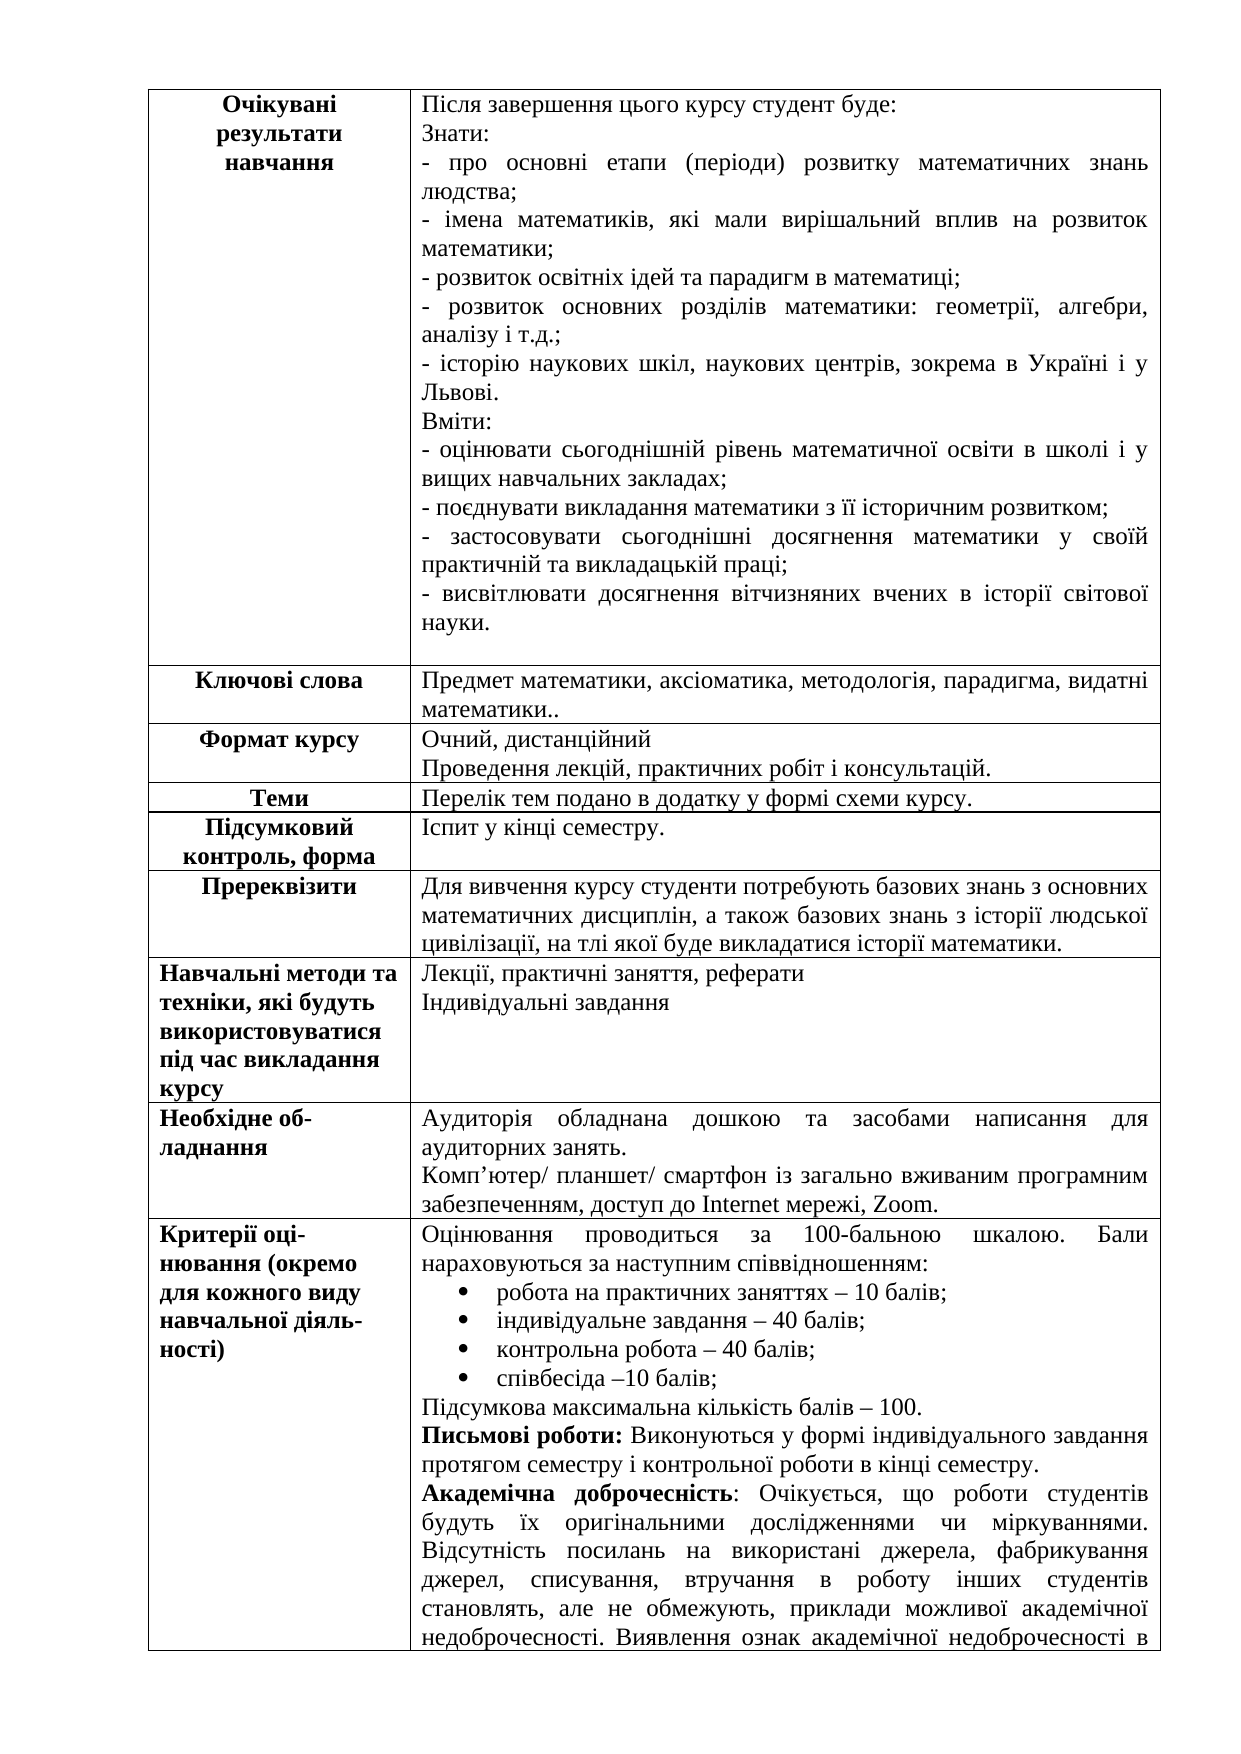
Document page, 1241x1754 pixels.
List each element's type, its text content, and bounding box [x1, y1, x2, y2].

table_cell Ключові слова [149, 666, 410, 723]
table_cell Лекції, практичні заняття, реферати Індивідуальні завдання [411, 958, 1160, 1102]
table_cell Теми [149, 783, 410, 811]
table_cell Для вивчення курсу студенти потребують базових знань з основних математичних дисциплін, а також базових знань з історії людської цивілізації, на тлі якої буде викладатися історії математики. [411, 871, 1160, 957]
table_cell Після завершення цього курсу студент буде: Знати: - про основні етапи (періоди) розвитку математичних знань людства; - імена математиків, які мали вирішальний вплив на розвиток математики; - розвиток освітніх ідей та парадигм в математиці; - розвиток основних розділів математики: геометрії, алгебри, аналізу і т.д.; - історію наукових шкіл, наукових центрів, зокрема в Україні і у Львові. Вміти: - оцінювати сьогоднішній рівень математичної освіти в школі і у вищих навчальних закладах; - поєднувати викладання математики з її історичним розвитком; - застосовувати сьогоднішні досягнення математики у своїй практичній та викладацькій праці; - висвітлювати досягнення вітчизняних вчених в історії світової науки. [411, 90, 1160, 664]
table_cell Іспит у кінці семестру. [411, 813, 1160, 870]
table_cell Навчальні методи та техніки, які будуть використовуватися під час викладання курсу [149, 958, 410, 1102]
table_cell Очікувані результати навчання [149, 90, 410, 664]
table_cell Пререквізити [149, 871, 410, 957]
table_cell Предмет математики, аксіоматика, методологія, парадигма, видатні математики.. [411, 666, 1160, 723]
table_cell Очний, дистанційний Проведення лекцій, практичних робіт і консультацій. [411, 724, 1160, 782]
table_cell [411, 1219, 1160, 1650]
table_cell Підсумковий контроль, форма [149, 813, 410, 870]
table_cell Аудиторія обладнана дошкою та засобами написання для аудиторних занять. Комп’ютер/ планшет/ смартфон із загально вживаним програмним забезпеченням, доступ до Internet мережі, Zoom. [411, 1103, 1160, 1218]
table_cell Формат курсу [149, 724, 410, 782]
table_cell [149, 1219, 410, 1650]
table_cell Необхідне обладнання [149, 1103, 410, 1218]
table_cell Перелік тем подано в додатку у формі схеми курсу. [411, 783, 1160, 811]
